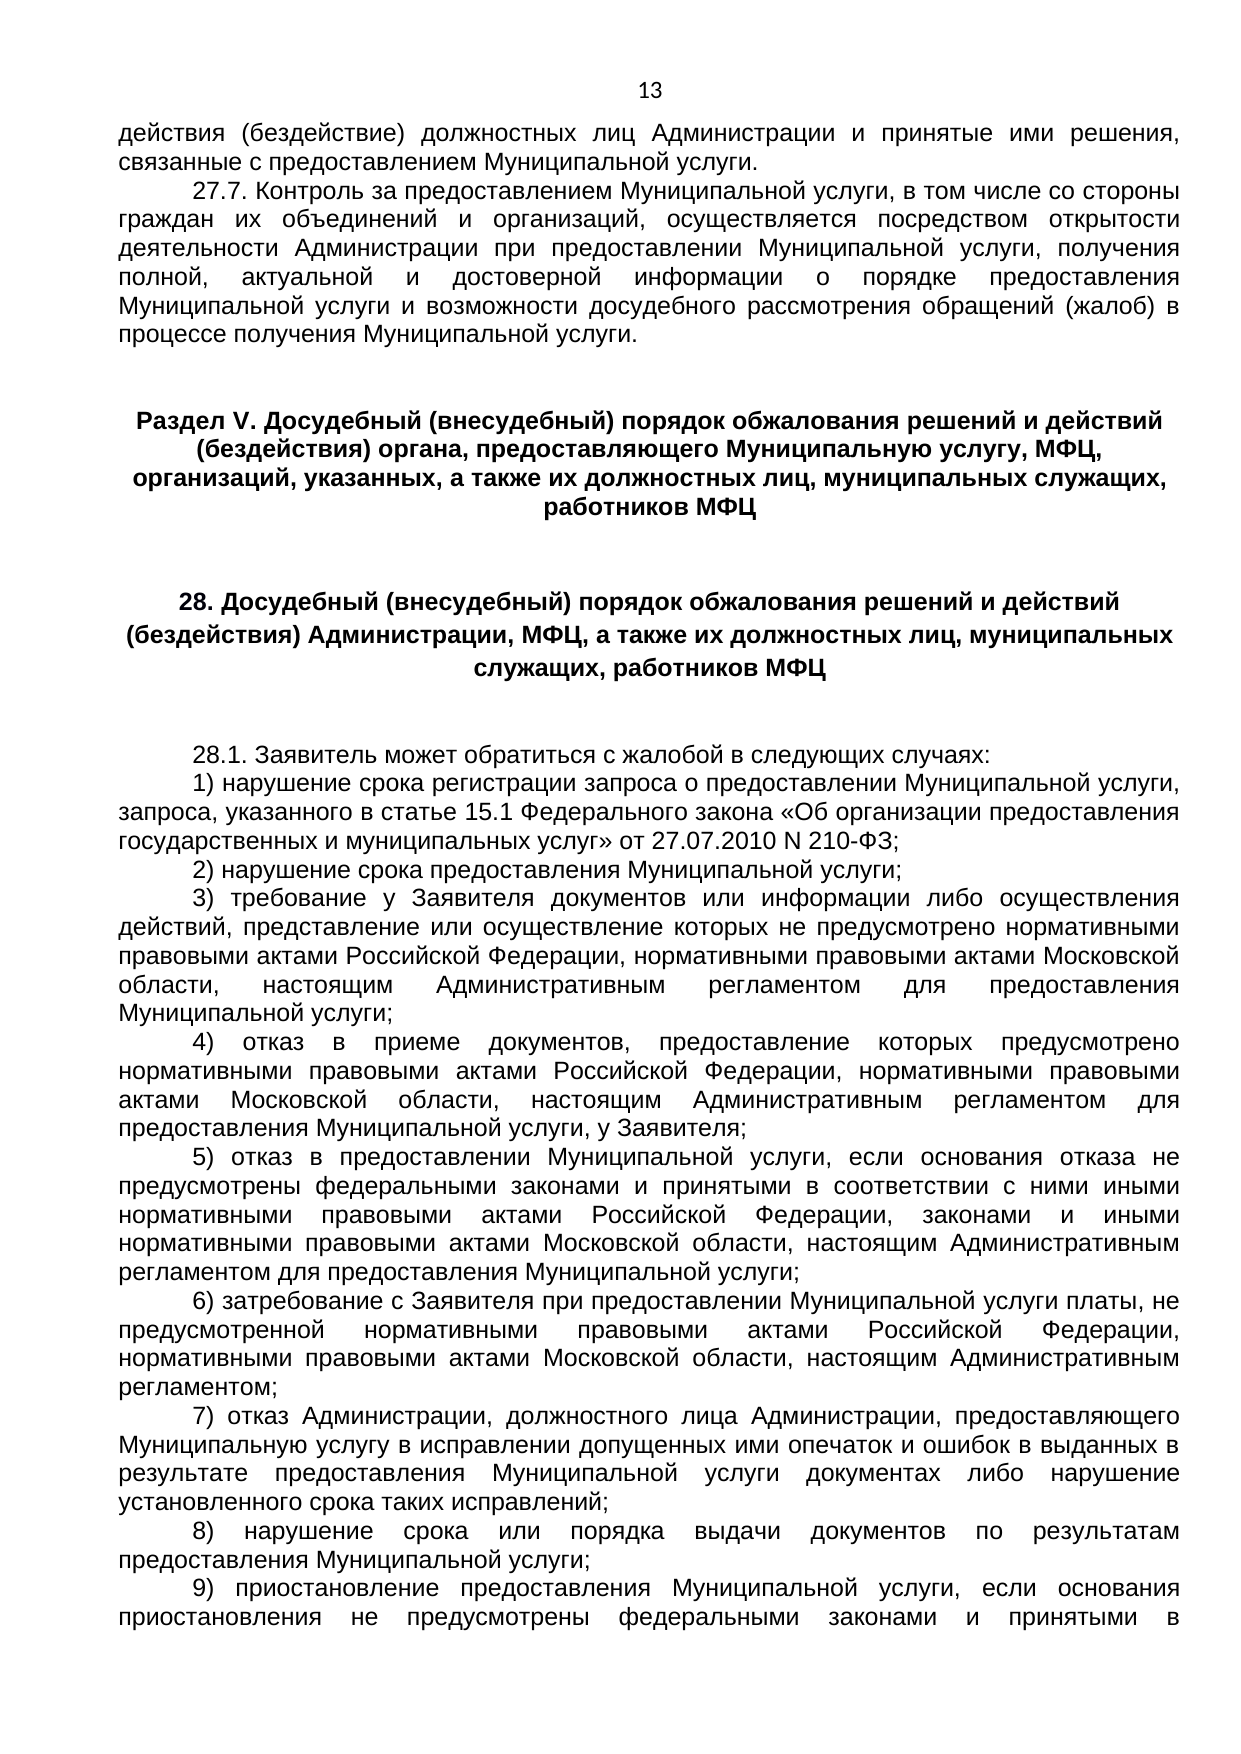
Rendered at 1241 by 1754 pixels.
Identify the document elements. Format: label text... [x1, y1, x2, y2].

list 6) затребование с Заявителя при предоставлении Муниципальной услуги платы, не предусмотренной нормативными правовыми актами Российской Федерации, нормативными правовыми актами Московской области, настоящим Административным регламентом; [118, 1286, 1181, 1401]
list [118, 1573, 1181, 1631]
text Раздел V. Досудебный (внесудебный) порядок обжалования решений и действий (бездействия) органа, предоставляющего Муниципальную услугу, МФЦ, организаций, указанных, а также их должностных лиц, муниципальных служащих, работников МФЦ [118, 406, 1181, 521]
list 28.1. Заявитель может обратиться с жалобой в следующих случаях: [118, 740, 1181, 768]
list 8) нарушение срока или порядка выдачи документов по результатам предоставления Муниципальной услуги; [118, 1516, 1181, 1573]
list 27.7. Контроль за предоставлением Муниципальной услуги, в том числе со стороны граждан их объединений и организаций, осуществляется посредством открытости деятельности Администрации при предоставлении Муниципальной услуги, получения полной, актуальной и достоверной информации о порядке предоставления Муниципальной услуги и возможности досудебного рассмотрения обращений (жалоб) в процессе получения Муниципальной услуги. [118, 176, 1181, 348]
list 3) требование у Заявителя документов или информации либо осуществления действий, представление или осуществление которых не предусмотрено нормативными правовыми актами Российской Федерации, нормативными правовыми актами Московской области, настоящим Административным регламентом для предоставления Муниципальной услуги; [118, 883, 1181, 1027]
list 5) отказ в предоставлении Муниципальной услуги, если основания отказа не предусмотрены федеральными законами и принятыми в соответствии с ними иными нормативными правовыми актами Российской Федерации, законами и иными нормативными правовыми актами Московской области, настоящим Административным регламентом для предоставления Муниципальной услуги; [118, 1142, 1181, 1286]
list 2) нарушение срока предоставления Муниципальной услуги; [118, 855, 1181, 883]
list 1) нарушение срока регистрации запроса о предоставлении Муниципальной услуги, запроса, указанного в статье 15.1 Федерального закона «Об организации предоставления государственных и муниципальных услуг» от 27.07.2010 N 210-ФЗ; [118, 768, 1181, 855]
list 4) отказ в приеме документов, предоставление которых предусмотрено нормативными правовыми актами Российской Федерации, нормативными правовыми актами Московской области, настоящим Административным регламентом для предоставления Муниципальной услуги, у Заявителя; [118, 1027, 1181, 1142]
text 28. Досудебный (внесудебный) порядок обжалования решений и действий (бездействия) Администрации, МФЦ, а также их должностных лиц, муниципальных служащих, работников МФЦ [118, 587, 1181, 682]
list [118, 118, 1181, 176]
list 7) отказ Администрации, должностного лица Администрации, предоставляющего Муниципальную услугу в исправлении допущенных ими опечаток и ошибок в выданных в результате предоставления Муниципальной услуги документах либо нарушение установленного срока таких исправлений; [118, 1401, 1181, 1516]
